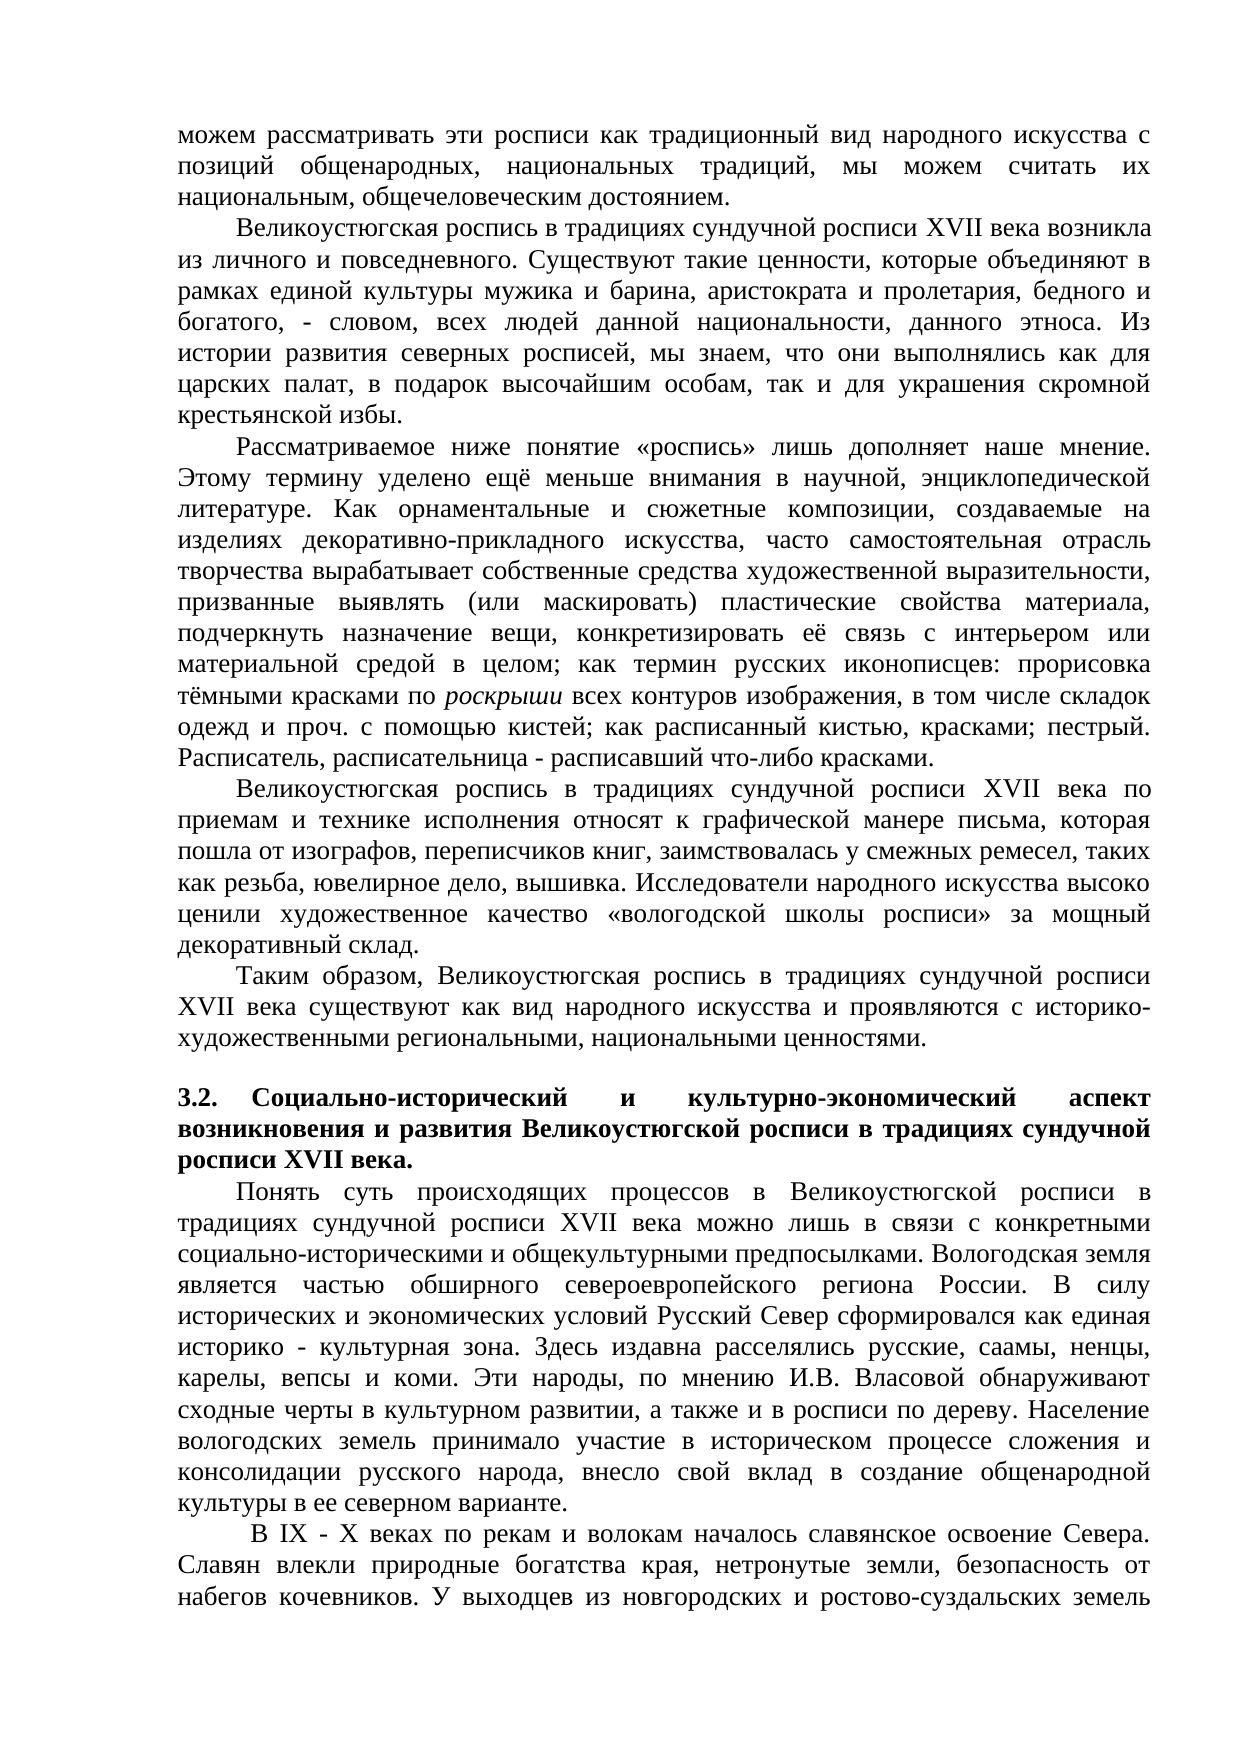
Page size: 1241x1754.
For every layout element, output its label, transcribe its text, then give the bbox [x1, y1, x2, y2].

text Таким образом, Великоустюгская роспись в традициях сундучной росписи XVII века существуют как вид народного искусства и проявляются с историко-художественными региональными, национальными ценностями. [177, 959, 1152, 1052]
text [177, 118, 1152, 212]
list Социально-исторический и культурно-экономический аспект возникновения и развития Великоустюгской росписи в традициях сундучной росписи XVII века. [177, 1081, 1152, 1175]
text Великоустюгская роспись в традициях сундучной росписи XVII века по приемам и технике исполнения относят к графической манере письма, которая пошла от изографов, переписчиков книг, заимствовалась у смежных ремесел, таких как резьба, ювелирное дело, вышивка. Исследователи народного искусства высоко ценили художественное качество «вологодской школы росписи» за мощный декоративный склад. [177, 772, 1152, 959]
text Рассматриваемое ниже понятие «роспись» лишь дополняет наше мнение. Этому термину уделено ещё меньше внимания в научной, энциклопедической литературе. Как орнаментальные и сюжетные композиции, создаваемые на изделиях декоративно-прикладного искусства, часто самостоятельная отрасль творчества вырабатывает собственные средства художественной выразительности, призванные выявлять (или маскировать) пластические свойства материала, подчеркнуть назначение вещи, конкретизировать её связь с интерьером или материальной средой в целом; как термин русских иконописцев: прорисовка тёмными красками по роскрыши всех контуров изображения, в том числе складок одежд и проч. с помощью кистей; как расписанный кистью, красками; пестрый. Расписатель, расписательница - расписавший что-либо красками. [177, 429, 1152, 772]
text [177, 1517, 1152, 1611]
text Великоустюгская роспись в традициях сундучной росписи XVII века возникла из личного и повседневного. Существуют такие ценности, которые объединяют в рамках единой культуры мужика и барина, аристократа и пролетария, бедного и богатого, - словом, всех людей данной национальности, данного этноса. Из истории развития северных росписей, мы знаем, что они выполнялись как для царских палат, в подарок высочайшим особам, так и для украшения скромной крестьянской избы. [177, 212, 1152, 429]
text Понять суть происходящих процессов в Великоустюгской росписи в традициях сундучной росписи XVII века можно лишь в связи с конкретными социально-историческими и общекультурными предпосылками. Вологодская земля является частью обширного североевропейского региона России. В силу исторических и экономических условий Русский Север сформировался как единая историко - культурная зона. Здесь издавна расселялись русские, саамы, ненцы, карелы, вепсы и коми. Эти народы, по мнению И.В. Власовой обнаруживают сходные черты в культурном развитии, а также и в росписи по дереву. Население вологодских земель принимало участие в историческом процессе сложения и консолидации русского народа, внесло свой вклад в создание общенародной культуры в ее северном варианте. [177, 1175, 1152, 1517]
